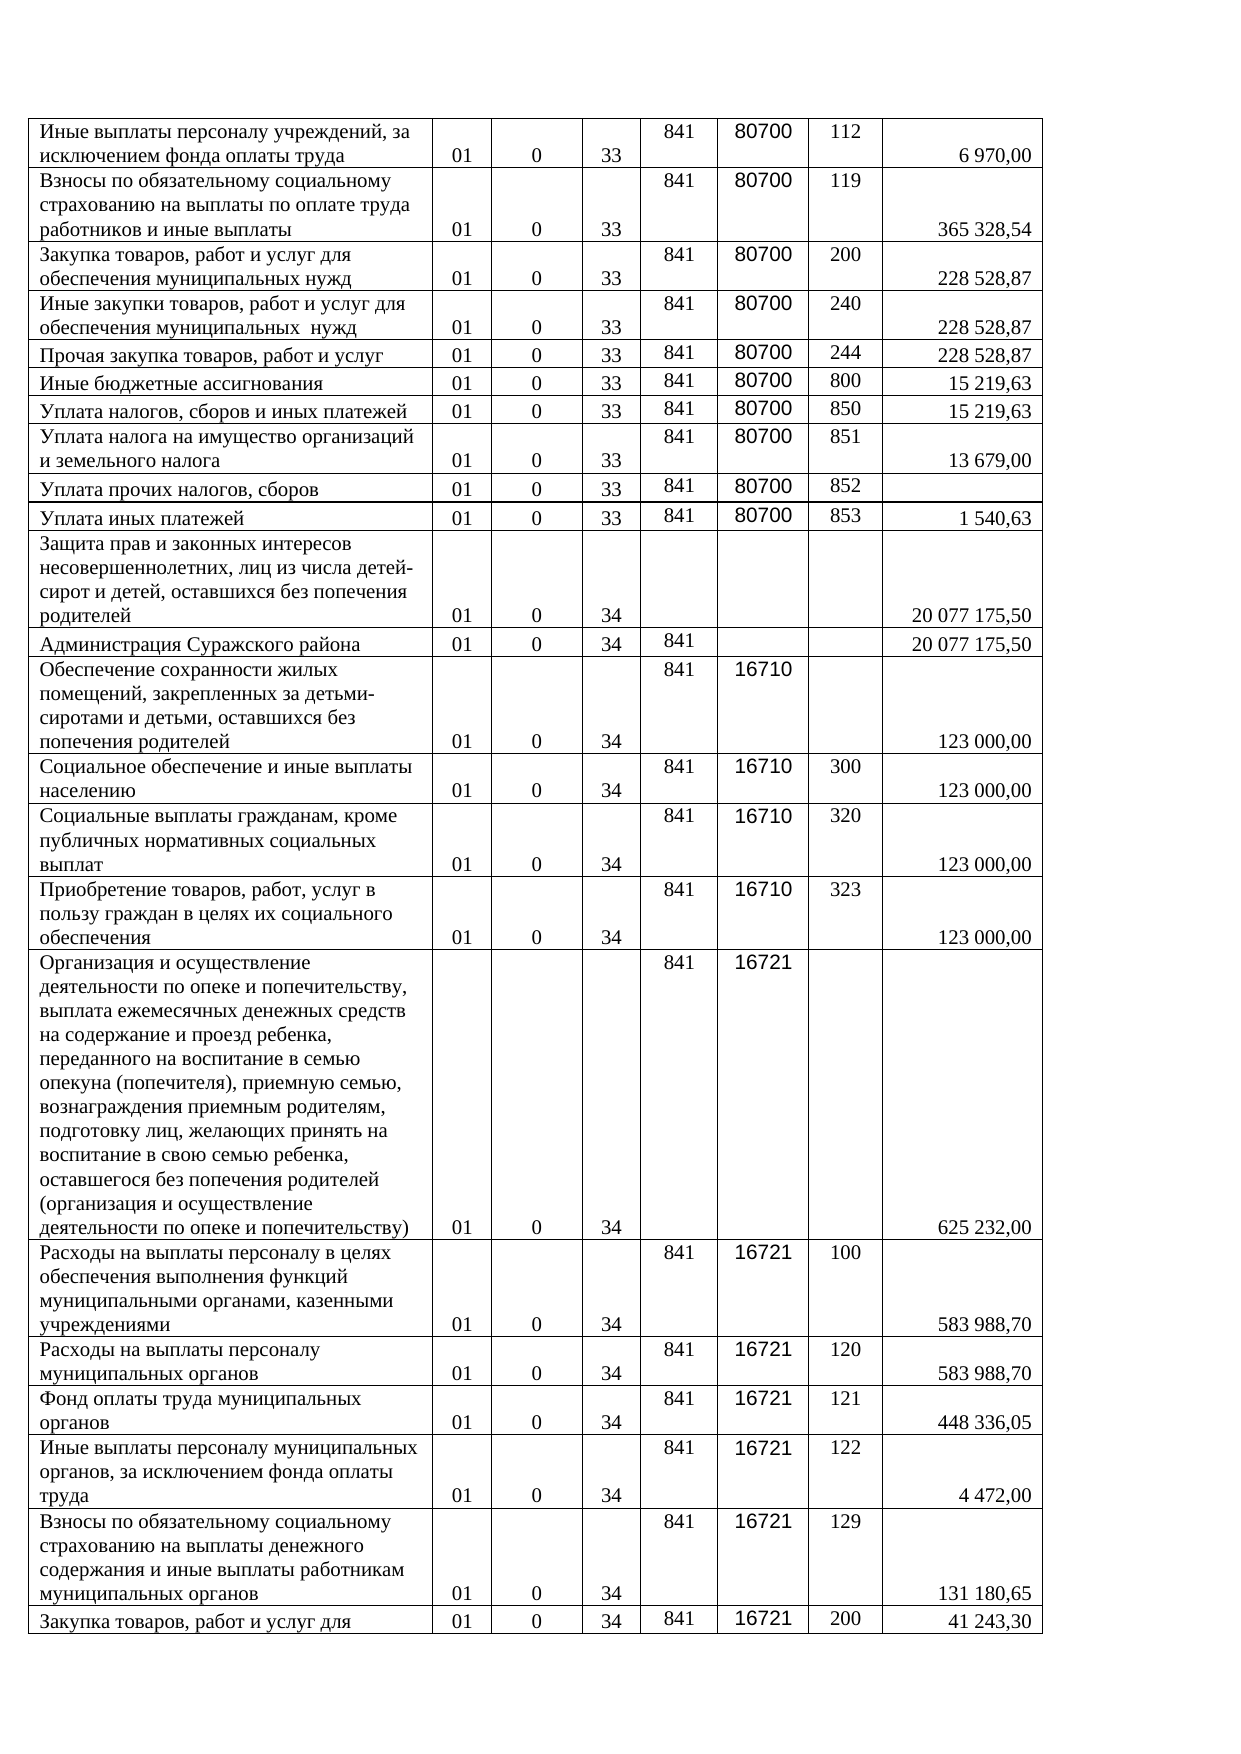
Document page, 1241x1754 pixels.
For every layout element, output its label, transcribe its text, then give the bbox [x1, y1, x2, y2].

table_cell Социальные выплаты гражданам, кроме публичных нормативных социальных выплат [29, 804, 432, 876]
table_cell 841 [641, 628, 717, 656]
table_cell 841 [641, 168, 717, 241]
table_cell 80700 [718, 168, 808, 241]
table_cell Защита прав и законных интересов несовершеннолетних, лиц из числа детей-сирот и детей, оставшихся без попечения родителей [29, 531, 432, 627]
table_cell 80700 [718, 242, 808, 290]
table_cell 841 [641, 340, 717, 367]
table_cell 34 [583, 657, 640, 753]
table_cell 0 [492, 168, 582, 241]
table_cell 841 [641, 804, 717, 876]
table_cell Взносы по обязательному социальному страхованию на выплаты по оплате труда работников и иные выплаты [29, 168, 432, 241]
table_cell 01 [433, 1386, 491, 1434]
table_cell 34 [583, 804, 640, 876]
table_cell 01 [433, 657, 491, 753]
table_cell 01 [433, 396, 491, 423]
table_cell Уплата иных платежей [29, 503, 432, 529]
table_cell 841 [641, 1435, 717, 1507]
table_cell 0 [492, 1240, 582, 1336]
table_cell 16721 [718, 1509, 808, 1605]
table_cell 33 [583, 424, 640, 472]
table_cell 34 [583, 1386, 640, 1434]
table_cell 41 243,30 [883, 1606, 1042, 1633]
table_cell 34 [583, 1337, 640, 1385]
table_cell Расходы на выплаты персоналу муниципальных органов [29, 1337, 432, 1385]
table_cell 121 [809, 1386, 882, 1434]
table_cell 228 528,87 [883, 242, 1042, 290]
table_cell 16721 [718, 1606, 808, 1633]
table_cell 33 [583, 474, 640, 501]
table_cell 34 [583, 754, 640, 802]
table_cell 583 988,70 [883, 1240, 1042, 1336]
table_cell 13 679,00 [883, 424, 1042, 472]
table_cell [883, 474, 1042, 501]
table_cell 01 [433, 1337, 491, 1385]
table_cell 228 528,87 [883, 340, 1042, 367]
table_cell 123 000,00 [883, 877, 1042, 949]
table_cell 1 540,63 [883, 503, 1042, 529]
table_cell 80700 [718, 396, 808, 423]
table_cell Прочая закупка товаров, работ и услуг [29, 340, 432, 367]
table_cell 841 [641, 242, 717, 290]
table_cell Уплата налога на имущество организаций и земельного налога [29, 424, 432, 472]
table_cell 01 [433, 1606, 491, 1633]
table_cell 80700 [718, 368, 808, 395]
table_cell 0 [492, 1435, 582, 1507]
table_cell [809, 657, 882, 753]
table_cell 01 [433, 877, 491, 949]
table_cell 16710 [718, 754, 808, 802]
table_cell 841 [641, 657, 717, 753]
table_cell 80700 [718, 340, 808, 367]
table_cell 852 [809, 474, 882, 501]
table_cell 34 [583, 1509, 640, 1605]
table_cell 100 [809, 1240, 882, 1336]
table_cell [809, 531, 882, 627]
table_cell 01 [433, 119, 491, 167]
table_cell 6 970,00 [883, 119, 1042, 167]
table_cell 200 [809, 1606, 882, 1633]
table_cell 16710 [718, 804, 808, 876]
table_cell Организация и осуществление деятельности по опеке и попечительству, выплата ежемесячных денежных средств на содержание и проезд ребенка, переданного на воспитание в семью опекуна (попечителя), приемную семью, вознаграждения приемным родителям, подготовку лиц, желающих принять на воспитание в свою семью ребенка, оставшегося без попечения родителей (организация и осуществление деятельности по опеке и попечительству) [29, 950, 432, 1239]
table_cell Уплата прочих налогов, сборов [29, 474, 432, 501]
table_cell Обеспечение сохранности жилых помещений, закрепленных за детьми-сиротами и детьми, оставшихся без попечения родителей [29, 657, 432, 753]
table_cell 841 [641, 119, 717, 167]
table_cell 129 [809, 1509, 882, 1605]
table_cell 841 [641, 1337, 717, 1385]
table_cell 33 [583, 340, 640, 367]
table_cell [29, 1606, 432, 1633]
table_cell 841 [641, 424, 717, 472]
table_cell 841 [641, 1606, 717, 1633]
table_cell Приобретение товаров, работ, услуг в пользу граждан в целях их социального обеспечения [29, 877, 432, 949]
table_cell 80700 [718, 424, 808, 472]
table_cell Уплата налогов, сборов и иных платежей [29, 396, 432, 423]
table_cell 244 [809, 340, 882, 367]
table_cell 853 [809, 503, 882, 529]
table_cell 320 [809, 804, 882, 876]
table_cell 0 [492, 877, 582, 949]
table_cell 240 [809, 291, 882, 339]
table_cell 841 [641, 1509, 717, 1605]
table_cell 841 [641, 754, 717, 802]
table_cell 841 [641, 877, 717, 949]
table_cell 34 [583, 628, 640, 656]
table_cell 80700 [718, 503, 808, 529]
table_cell 80700 [718, 291, 808, 339]
table_cell 15 219,63 [883, 368, 1042, 395]
table_cell 0 [492, 396, 582, 423]
table_cell 16721 [718, 1337, 808, 1385]
table_cell 841 [641, 1240, 717, 1336]
table_cell [718, 628, 808, 656]
table_cell [809, 628, 882, 656]
table_cell 01 [433, 424, 491, 472]
table_cell 122 [809, 1435, 882, 1507]
table_cell Иные выплаты персоналу учреждений, за исключением фонда оплаты труда [29, 119, 432, 167]
table_cell 20 077 175,50 [883, 531, 1042, 627]
table_cell 16721 [718, 950, 808, 1239]
table_cell 16710 [718, 877, 808, 949]
table_cell 0 [492, 754, 582, 802]
table_cell 16710 [718, 657, 808, 753]
table_cell 34 [583, 1240, 640, 1336]
table_cell Расходы на выплаты персоналу в целях обеспечения выполнения функций муниципальными органами, казенными учреждениями [29, 1240, 432, 1336]
table_cell Социальное обеспечение и иные выплаты населению [29, 754, 432, 802]
table_cell 15 219,63 [883, 396, 1042, 423]
table_cell Иные закупки товаров, работ и услуг для обеспечения муниципальных нужд [29, 291, 432, 339]
table_cell 20 077 175,50 [883, 628, 1042, 656]
table_cell 34 [583, 1435, 640, 1507]
table_cell 841 [641, 368, 717, 395]
table_cell 800 [809, 368, 882, 395]
table_cell 01 [433, 754, 491, 802]
table_cell 01 [433, 503, 491, 529]
table_cell 80700 [718, 119, 808, 167]
table_cell 0 [492, 531, 582, 627]
table_cell 33 [583, 396, 640, 423]
table_cell 0 [492, 291, 582, 339]
table_cell 583 988,70 [883, 1337, 1042, 1385]
table_cell 0 [492, 119, 582, 167]
table_cell 0 [492, 1606, 582, 1633]
table_cell [641, 531, 717, 627]
table_cell 33 [583, 368, 640, 395]
table_cell 16721 [718, 1386, 808, 1434]
table_cell 01 [433, 1509, 491, 1605]
table_cell 841 [641, 474, 717, 501]
table_cell 33 [583, 291, 640, 339]
table_cell 851 [809, 424, 882, 472]
table_cell 0 [492, 1337, 582, 1385]
table_cell Иные бюджетные ассигнования [29, 368, 432, 395]
table_cell [718, 531, 808, 627]
table_cell 16721 [718, 1435, 808, 1507]
table_cell 0 [492, 628, 582, 656]
table_cell 01 [433, 1435, 491, 1507]
table_cell 228 528,87 [883, 291, 1042, 339]
table_cell 33 [583, 242, 640, 290]
table_cell 34 [583, 531, 640, 627]
table_cell Фонд оплаты труда муниципальных органов [29, 1386, 432, 1434]
table_cell 841 [641, 396, 717, 423]
table_cell Иные выплаты персоналу муниципальных органов, за исключением фонда оплаты труда [29, 1435, 432, 1507]
table_cell 01 [433, 531, 491, 627]
table_cell 448 336,05 [883, 1386, 1042, 1434]
table_cell Взносы по обязательному социальному страхованию на выплаты денежного содержания и иные выплаты работникам муниципальных органов [29, 1509, 432, 1605]
table_cell 112 [809, 119, 882, 167]
table_cell 01 [433, 804, 491, 876]
table_cell 01 [433, 291, 491, 339]
table_cell 0 [492, 657, 582, 753]
table_cell 01 [433, 340, 491, 367]
table_cell 4 472,00 [883, 1435, 1042, 1507]
table_cell 01 [433, 950, 491, 1239]
table_cell 0 [492, 503, 582, 529]
table_cell 16721 [718, 1240, 808, 1336]
table_cell Администрация Суражского района [29, 628, 432, 656]
table_cell 80700 [718, 474, 808, 501]
table_cell 841 [641, 291, 717, 339]
table_cell 0 [492, 368, 582, 395]
table_cell 0 [492, 950, 582, 1239]
table_cell 300 [809, 754, 882, 802]
table_cell 123 000,00 [883, 754, 1042, 802]
table_cell 33 [583, 503, 640, 529]
table_cell 123 000,00 [883, 804, 1042, 876]
table_cell 01 [433, 242, 491, 290]
table_cell 0 [492, 474, 582, 501]
table_cell Закупка товаров, работ и услуг для обеспечения муниципальных нужд [29, 242, 432, 290]
table_cell 34 [583, 1606, 640, 1633]
table_cell 01 [433, 628, 491, 656]
table_cell 33 [583, 168, 640, 241]
table_cell 365 328,54 [883, 168, 1042, 241]
table_cell 841 [641, 1386, 717, 1434]
table_cell 0 [492, 242, 582, 290]
table_cell 119 [809, 168, 882, 241]
table_cell 323 [809, 877, 882, 949]
table_cell 01 [433, 474, 491, 501]
table_cell 01 [433, 368, 491, 395]
table_cell 841 [641, 503, 717, 529]
table_cell 34 [583, 877, 640, 949]
table_cell 01 [433, 1240, 491, 1336]
table_cell 131 180,65 [883, 1509, 1042, 1605]
table_cell 850 [809, 396, 882, 423]
table_cell 0 [492, 1386, 582, 1434]
table_cell 120 [809, 1337, 882, 1385]
table_cell 625 232,00 [883, 950, 1042, 1239]
table_cell 123 000,00 [883, 657, 1042, 753]
table_cell 200 [809, 242, 882, 290]
table_cell 0 [492, 804, 582, 876]
table_cell 841 [641, 950, 717, 1239]
table_cell 34 [583, 950, 640, 1239]
table_cell 01 [433, 168, 491, 241]
table_cell [809, 950, 882, 1239]
table_cell 0 [492, 1509, 582, 1605]
table_cell 0 [492, 340, 582, 367]
table_cell 0 [492, 424, 582, 472]
table_cell 33 [583, 119, 640, 167]
